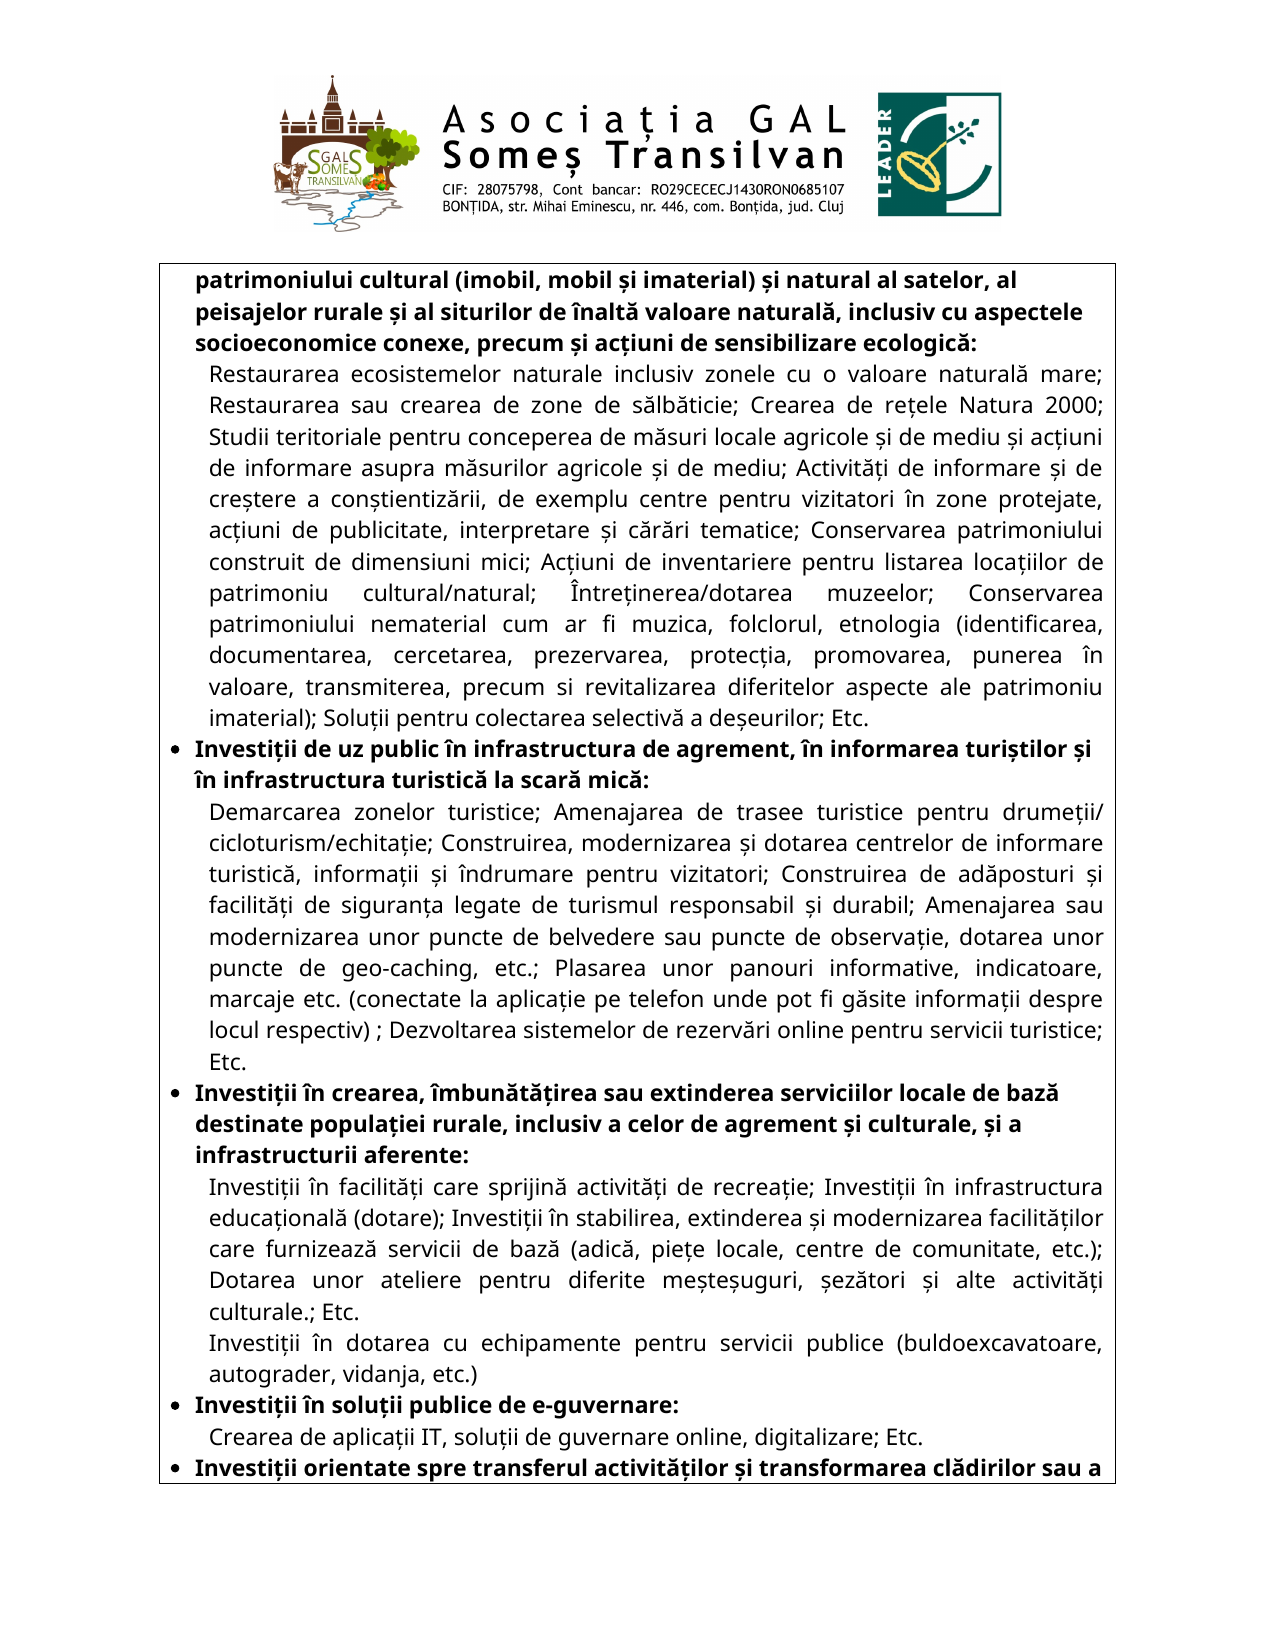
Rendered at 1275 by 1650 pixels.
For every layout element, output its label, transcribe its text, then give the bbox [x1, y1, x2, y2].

picture [273, 75, 1002, 232]
